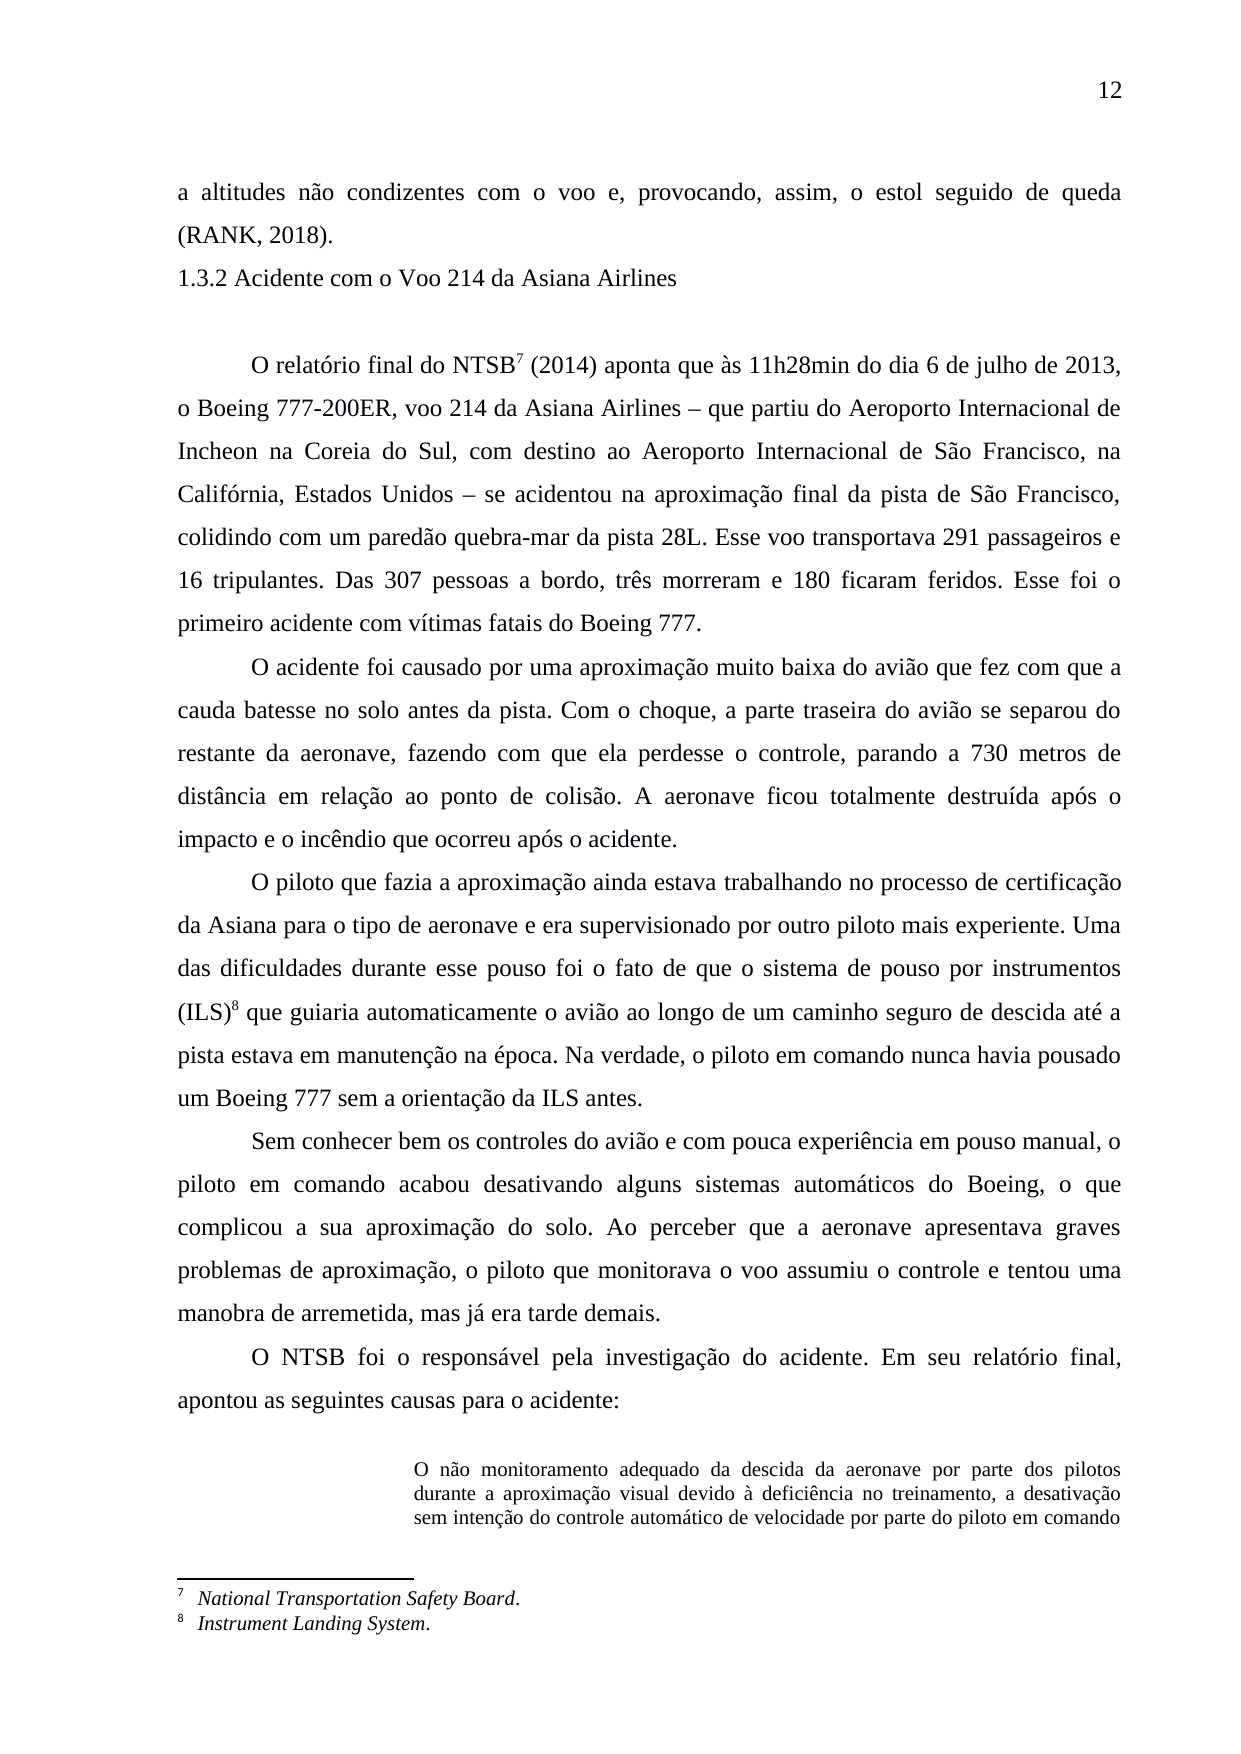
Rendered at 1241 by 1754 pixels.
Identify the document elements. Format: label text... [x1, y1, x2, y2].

text O NTSB foi o responsável pela investigação do acidente. Em seu relatório final, apontou as seguintes causas para o acidente: [177, 1342, 1122, 1413]
text O acidente foi causado por uma aproximação muito baixa do avião que fez com que a cauda batesse no solo antes da pista. Com o choque, a parte traseira do avião se separou do restante da aeronave, fazendo com que ela perdesse o controle, parando a 730 metros de distância em relação ao ponto de colisão. A aeronave ficou totalmente destruída após o impacto e o incêndio que ocorreu após o acidente. [177, 652, 1122, 853]
text Sem conhecer bem os controles do avião e com pouca experiência em pouso manual, o piloto em comando acabou desativando alguns sistemas automáticos do Boeing, o que complicou a sua aproximação do solo. Ao perceber que a aeronave apresentava graves problemas de aproximação, o piloto que monitorava o voo assumiu o controle e tentou uma manobra de arremetida, mas já era tarde demais. [177, 1126, 1122, 1327]
text O piloto que fazia a aproximação ainda estava trabalhando no processo de certificação da Asiana para o tipo de aeronave e era supervisionado por outro piloto mais experiente. Uma das dificuldades durante esse pouso foi o fato de que o sistema de pouso por instrumentos (ILS) que guiaria automaticamente o avião ao longo de um caminho seguro de descida até a pista estava em manutenção na época. Na verdade, o piloto em comando nunca havia pousado um Boeing 777 sem a orientação da ILS antes. [177, 867, 1122, 1112]
text O relatório final do NTSB (2014) aponta que às 11h28min do dia 6 de julho de 2013, o Boeing 777-200ER, voo 214 da Asiana Airlines – que partiu do Aeroporto Internacional de Incheon na Coreia do Sul, com destino ao Aeroporto Internacional de São Francisco, na Califórnia, Estados Unidos – se acidentou na aproximação final da pista de São Francisco, colidindo com um paredão quebra-mar da pista 28L. Esse voo transportava 291 passageiros e 16 tripulantes. Das 307 pessoas a bordo, três morreram e 180 ficaram feridos. Esse foi o primeiro acidente com vítimas fatais do Boeing 777. [177, 350, 1122, 637]
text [413, 1457, 1122, 1529]
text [177, 177, 1122, 249]
text 1.3.2 Acidente com o Voo 214 da Asiana Airlines [177, 263, 1122, 292]
